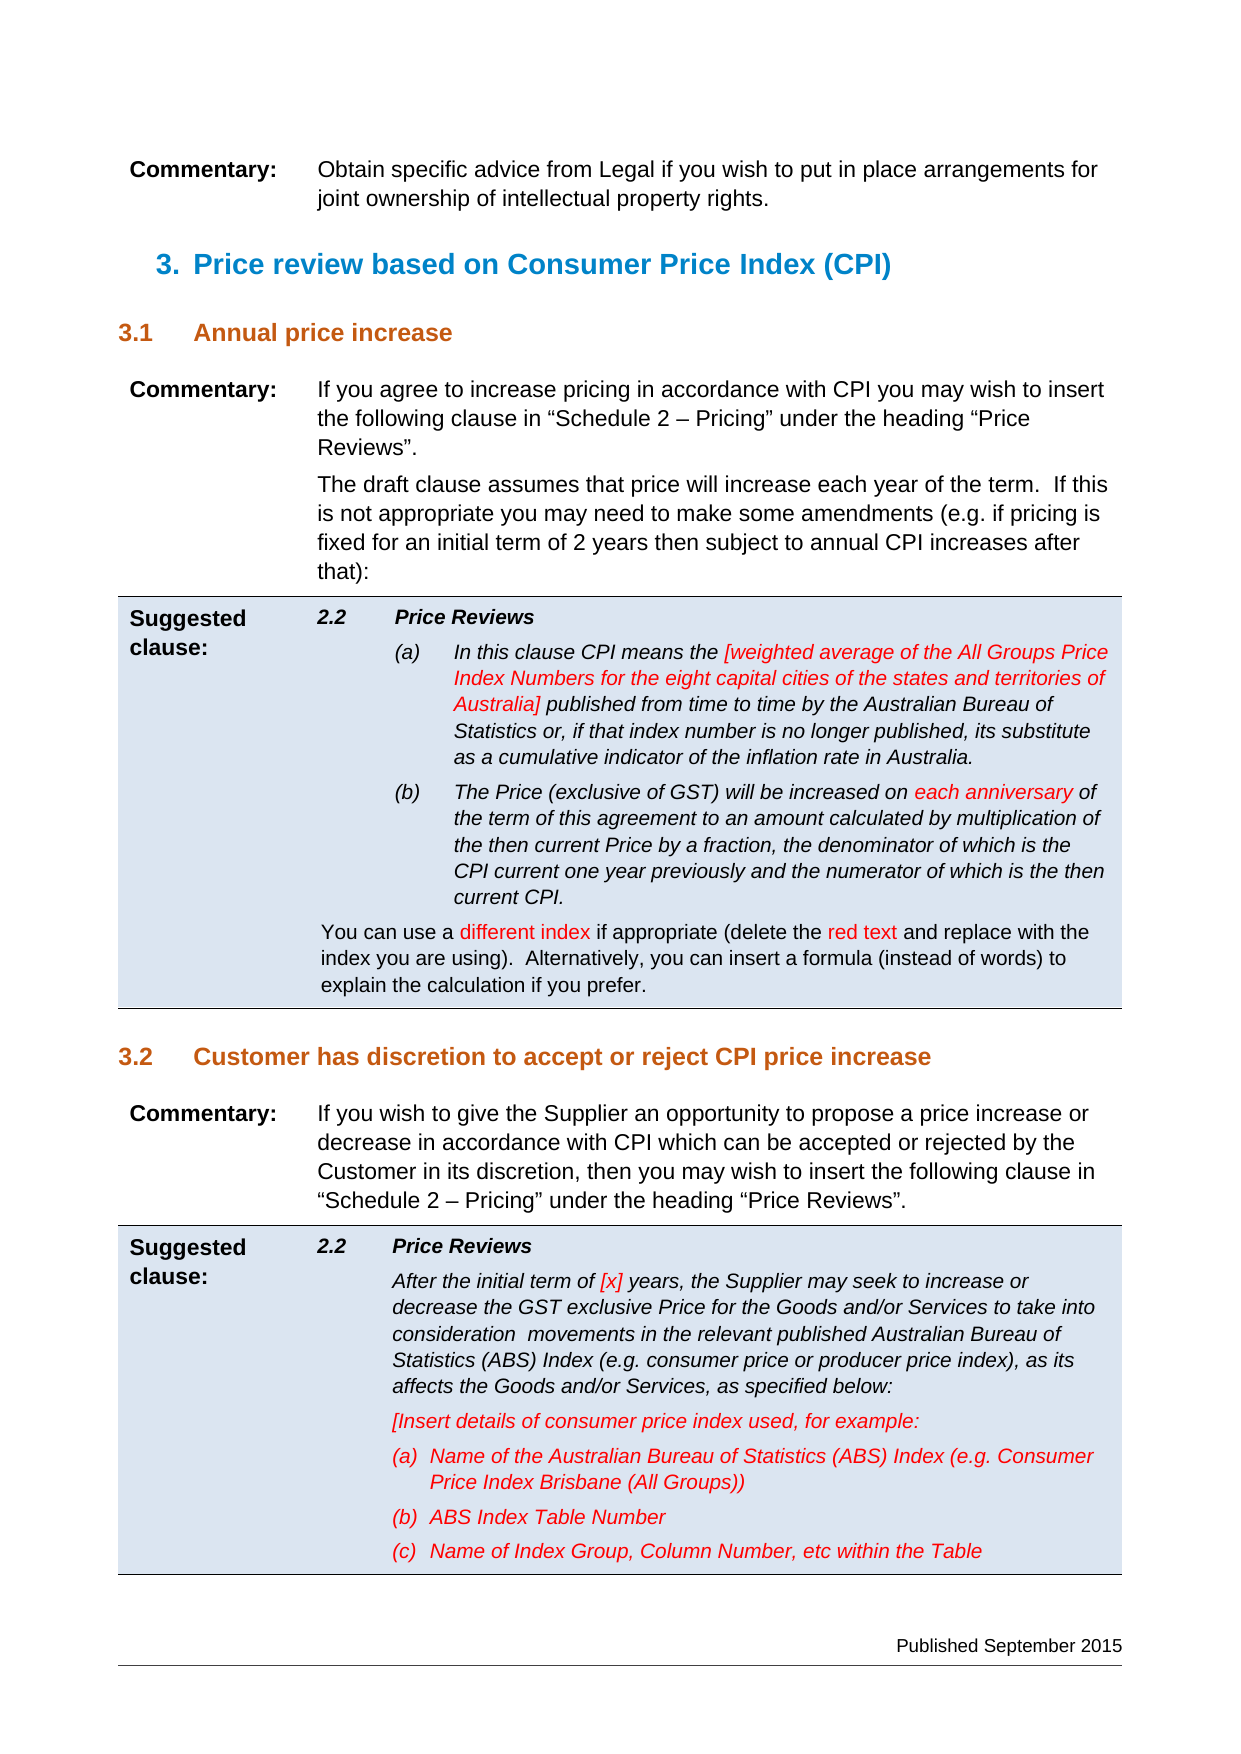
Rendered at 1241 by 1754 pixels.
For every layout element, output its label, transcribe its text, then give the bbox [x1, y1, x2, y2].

table_header Obtain specific advice from Legal if you wish to put in place arrangements for joint ownership of intellectual property rights. [306, 148, 1122, 222]
table_header Commentary: [118, 148, 306, 222]
table_header If you agree to increase pricing in accordance with CPI you may wish to insert the following clause in “Schedule 2 – Pricing” under the heading “Price Reviews”. The draft clause assumes that price will increase each year of the term. If this is not appropriate you may need to make some amendments (e.g. if pricing is fixed for an initial term of 2 years then subject to annual CPI increases after that): [306, 368, 1122, 596]
table_cell Suggested clause: [118, 1226, 306, 1574]
subtitle Annual price increase [118, 317, 1122, 346]
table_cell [306, 1226, 1122, 1574]
table_header Commentary: [118, 368, 306, 596]
table_cell Suggested clause: [118, 597, 306, 1007]
subtitle Price review based on Consumer Price Index (CPI) [156, 247, 1122, 281]
table_header If you wish to give the Supplier an opportunity to propose a price increase or decrease in accordance with CPI which can be accepted or rejected by the Customer in its discretion, then you may wish to insert the following clause in “Schedule 2 – Pricing” under the heading “Price Reviews”. [306, 1092, 1122, 1224]
table_cell 2.2 Price Reviews In this clause CPI means the [weighted average of the All Groups Price Index Numbers for the eight capital cities of the states and territories of Australia] published from time to time by the Australian Bureau of Statistics or, if that index number is no longer published, its substitute as a cumulative indicator of the inflation rate in Australia. The Price (exclusive of GST) will be increased on each anniversary of the term of this agreement to an amount calculated by multiplication of the then current Price by a fraction, the denominator of which is the CPI current one year previously and the numerator of which is the then current CPI. You can use a different index if appropriate (delete the red text and replace with the index you are using). Alternatively, you can insert a formula (instead of words) to explain the calculation if you prefer. [306, 597, 1122, 1007]
subtitle Customer has discretion to accept or reject CPI price increase [118, 1042, 1122, 1071]
table_header Commentary: [118, 1092, 306, 1224]
